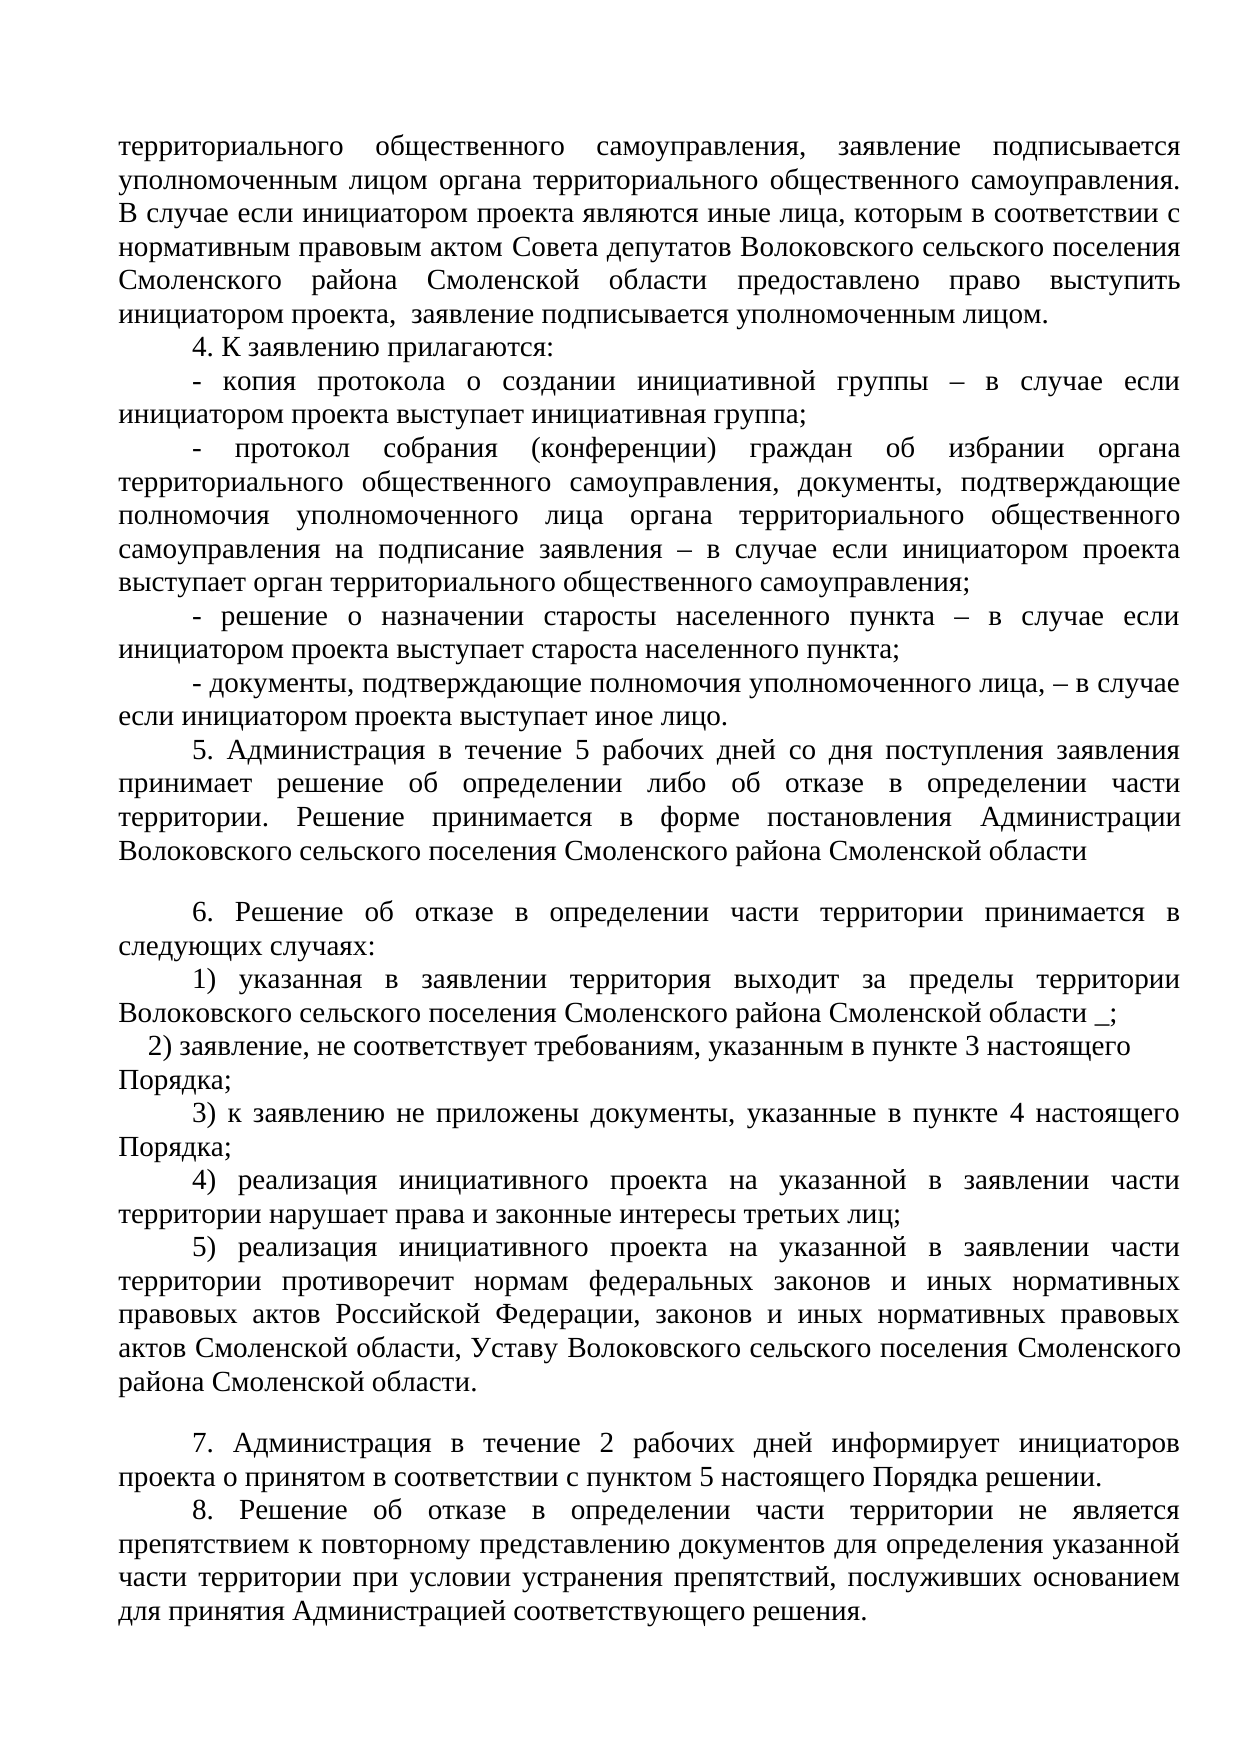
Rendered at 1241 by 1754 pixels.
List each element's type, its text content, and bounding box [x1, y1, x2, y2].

text 3) к заявлению не приложены документы, указанные в пункте 4 настоящего Порядка; [118, 1095, 1181, 1162]
text 7. Администрация в течение 2 рабочих дней информирует инициаторов проекта о принятом в соответствии с пунктом 5 настоящего Порядка решении. [118, 1425, 1181, 1492]
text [118, 128, 1181, 329]
text - решение о назначении старосты населенного пункта – в случае если инициатором проекта выступает староста населенного пункта; [118, 598, 1181, 665]
text 1) указанная в заявлении территория выходит за пределы территории Волоковского сельского поселения Смоленского района Смоленской области _; [118, 961, 1181, 1028]
text - копия протокола о создании инициативной группы – в случае если инициатором проекта выступает инициативная группа; [118, 363, 1181, 430]
text 5. Администрация в течение 5 рабочих дней со дня поступления заявления принимает решение об определении либо об отказе в определении части территории. Решение принимается в форме постановления Администрации Волоковского сельского поселения Смоленского района Смоленской области [118, 732, 1181, 866]
text 2) заявление, не соответствует требованиям, указанным в пункте 3 настоящего Порядка; [118, 1028, 1181, 1095]
text - документы, подтверждающие полномочия уполномоченного лица, – в случае если инициатором проекта выступает иное лицо. [118, 665, 1181, 732]
text 5) реализация инициативного проекта на указанной в заявлении части территории противоречит нормам федеральных законов и иных нормативных правовых актов Российской Федерации, законов и иных нормативных правовых актов Смоленской области, Уставу Волоковского сельского поселения Смоленского района Смоленской области. [118, 1229, 1181, 1397]
text - протокол собрания (конференции) граждан об избрании органа территориального общественного самоуправления, документы, подтверждающие полномочия уполномоченного лица органа территориального общественного самоуправления на подписание заявления – в случае если инициатором проекта выступает орган территориального общественного самоуправления; [118, 430, 1181, 598]
text 6. Решение об отказе в определении части территории принимается в следующих случаях: [118, 894, 1181, 961]
text 8. Решение об отказе в определении части территории не является препятствием к повторному представлению документов для определения указанной части территории при условии устранения препятствий, послуживших основанием для принятия Администрацией соответствующего решения. [118, 1492, 1181, 1627]
text 4. К заявлению прилагаются: [118, 329, 1181, 363]
text 4) реализация инициативного проекта на указанной в заявлении части территории нарушает права и законные интересы третьих лиц; [118, 1162, 1181, 1229]
